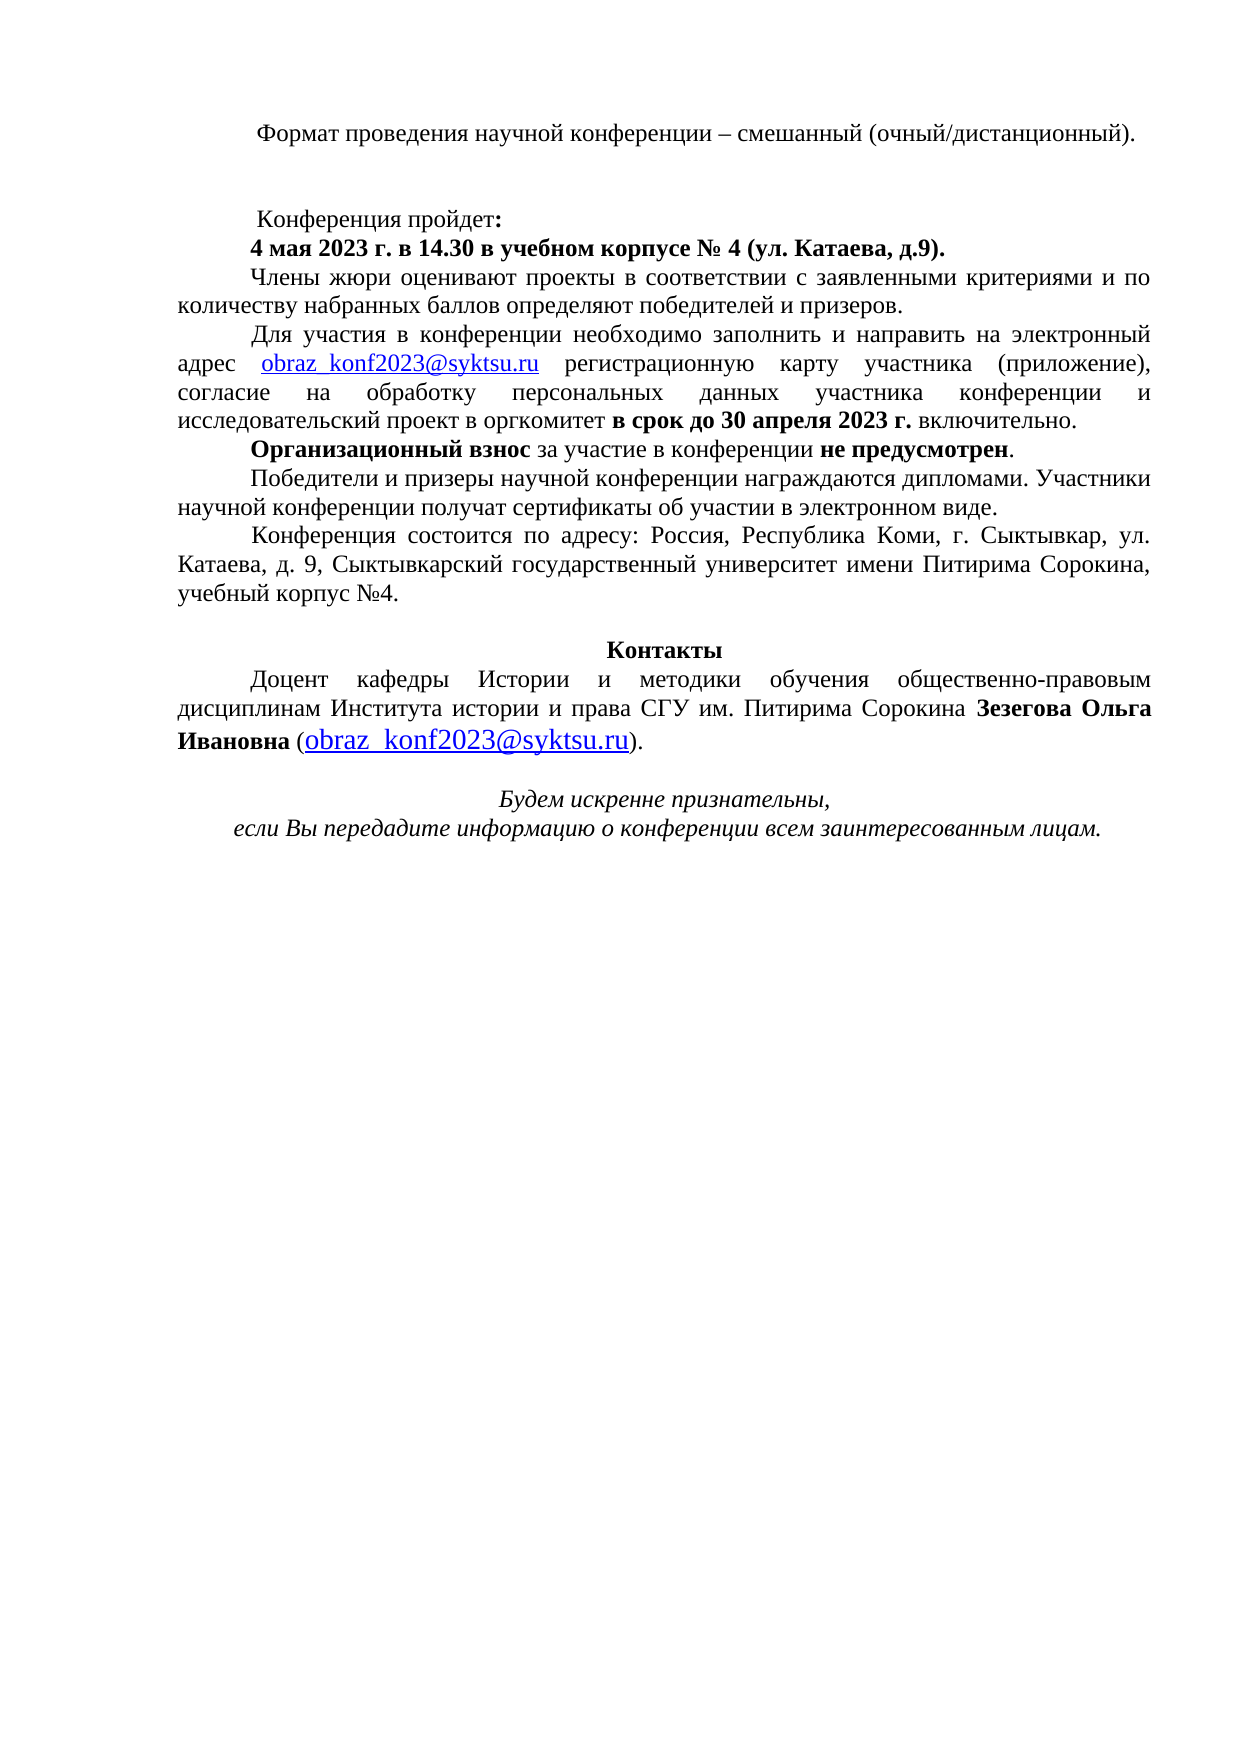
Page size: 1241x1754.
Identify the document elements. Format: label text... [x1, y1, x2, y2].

text Конференция состоится по адресу: Россия, Республика Коми, г. Сыктывкар, ул. Катаева, д. 9, Сыктывкарский государственный университет имени Питирима Сорокина, учебный корпус №4. [177, 521, 1152, 607]
text Члены жюри оценивают проекты в соответствии с заявленными критериями и по количеству набранных баллов определяют победителей и призеров. [177, 262, 1152, 319]
text Организационный взнос за участие в конференции не предусмотрен. [177, 434, 1152, 463]
text Для участия в конференции необходимо заполнить и направить на электронный адрес obraz_konf2023@syktsu.ru регистрационную карту участника (приложение), согласие на обработку персональных данных участника конференции и исследовательский проект в оргкомитет в срок до 30 апреля 2023 г. включительно. [177, 319, 1152, 434]
text Формат проведения научной конференции – смешанный (очный/дистанционный). [177, 118, 1152, 147]
text Будем искренне признательны, если Вы передадите информацию о конференции всем заинтересованным лицам. [177, 784, 1152, 842]
text Контакты [177, 636, 1152, 664]
text 4 мая 2023 г. в 14.30 в учебном корпусе № 4 (ул. Катаева, д.9). [177, 233, 1152, 262]
text Конференция пройдет: [177, 204, 1152, 233]
text Доцент кафедры Истории и методики обучения общественно-правовым дисциплинам Института истории и права СГУ им. Питирима Сорокина Зезегова Ольга Ивановна (obraz_konf2023@syktsu.ru). [177, 664, 1152, 755]
text Победители и призеры научной конференции награждаются дипломами. Участники научной конференции получат сертификаты об участии в электронном виде. [177, 463, 1152, 521]
